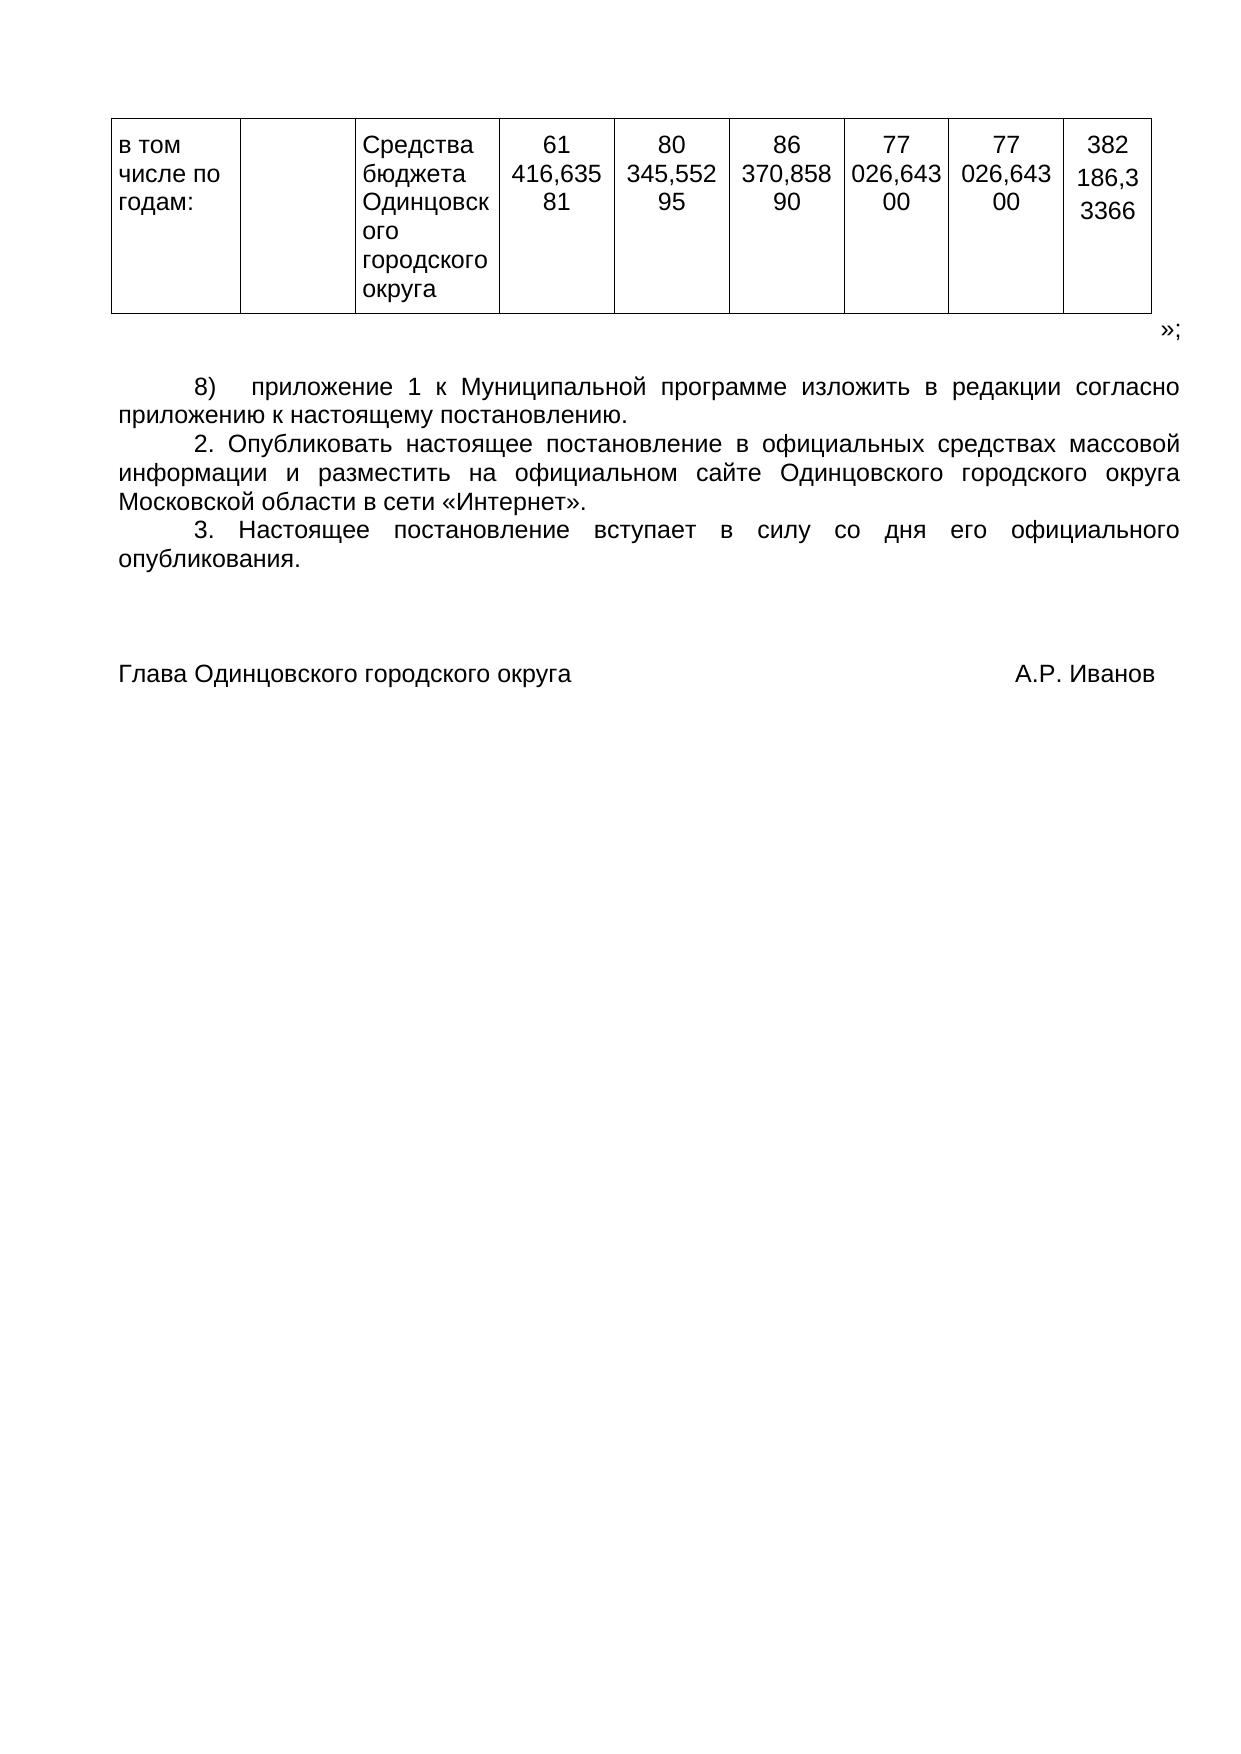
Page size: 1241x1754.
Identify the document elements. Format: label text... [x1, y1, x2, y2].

table_cell 77 026,64300 [949, 119, 1063, 313]
list .»; [229, 314, 1181, 343]
table_cell 382 186,33366 [1064, 119, 1151, 313]
table_cell 80 345,55295 [615, 119, 729, 313]
table_cell 61 416,63581 [500, 119, 614, 313]
title 2. Опубликовать настоящее постановление в официальных средствах массовой информации и разместить на официальном сайте Одинцовского городского округа Московской области в сети «Интернет». [118, 429, 1181, 515]
table_cell 77 026,64300 [845, 119, 948, 313]
text Глава Одинцовского городского округа А.Р. Иванов [118, 659, 1181, 688]
text 3. Настоящее постановление вступает в силу со дня его официального опубликования. [118, 515, 1181, 573]
table_cell Средства бюджета Одинцовского городского округа [356, 119, 499, 313]
table_cell 86 370,85890 [730, 119, 844, 313]
list приложение 1 к Муниципальной программе изложить в редакции согласно приложению к настоящему постановлению. [118, 371, 1181, 429]
